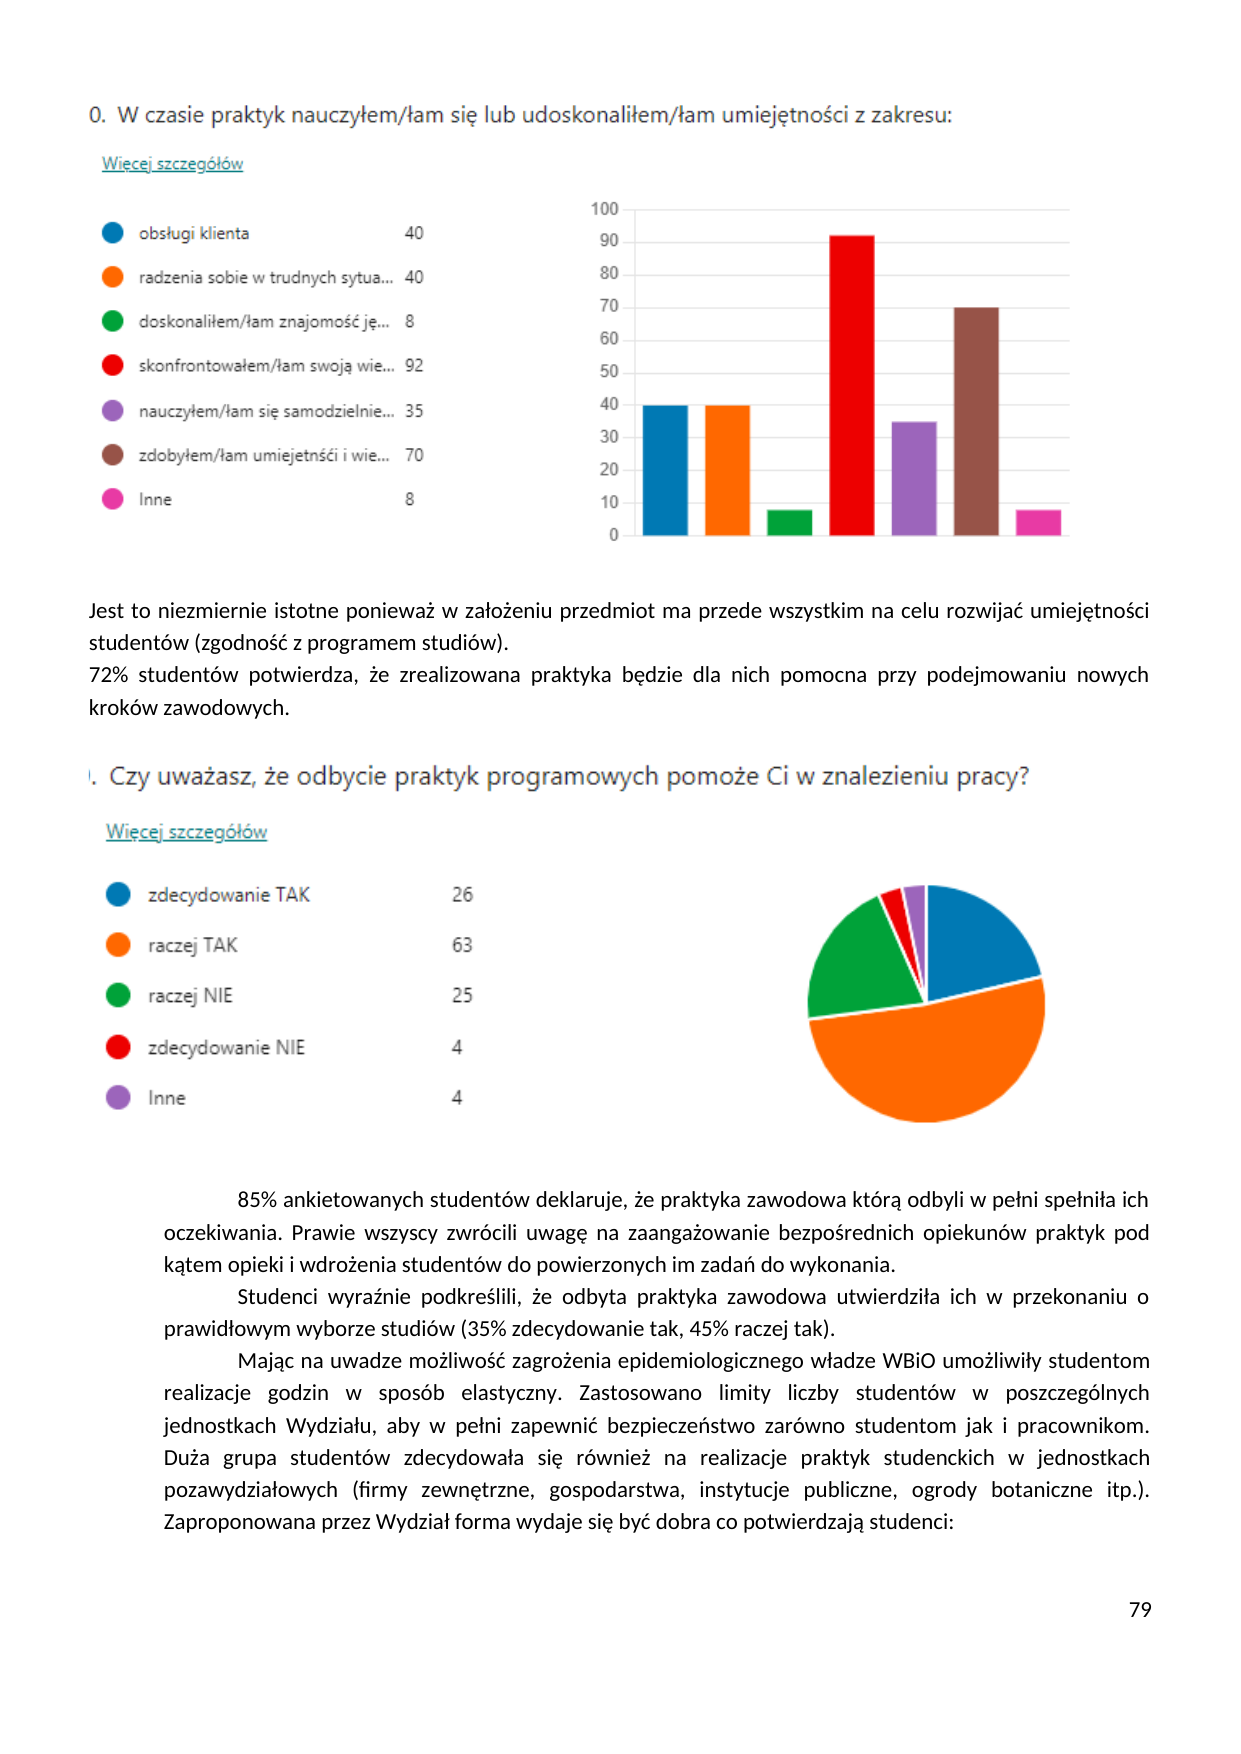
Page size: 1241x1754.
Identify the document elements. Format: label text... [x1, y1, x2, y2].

text Studenci wyraźnie podkreślili, że odbyta praktyka zawodowa utwierdziła ich w przekonaniu o prawidłowym wyborze studiów (35% zdecydowanie tak, 45% raczej tak). [164, 1282, 1152, 1342]
text Mając na uwadze możliwość zagrożenia epidemiologicznego władze WBiO umożliwiły studentom realizacje godzin w sposób elastyczny. Zastosowano limity liczby studentów w poszczególnych jednostkach Wydziału, aby w pełni zapewnić bezpieczeństwo zarówno studentom jak i pracownikom. Duża grupa studentów zdecydowała się również na realizacje praktyk studenckich w jednostkach pozawydziałowych (firmy zewnętrzne, gospodarstwa, instytucje publiczne, ogrody botaniczne itp.). Zaproponowana przez Wydział forma wydaje się być dobra co potwierdzają studenci: [164, 1346, 1152, 1535]
text 85% ankietowanych studentów deklaruje, że praktyka zawodowa którą odbyli w pełni spełniła ich oczekiwania. Prawie wszyscy zwrócili uwagę na zaangażowanie bezpośrednich opiekunów praktyk pod kątem opieki i wdrożenia studentów do powierzonych im zadań do wykonania. [164, 1185, 1152, 1278]
text 72% studentów potwierdza, że zrealizowana praktyka będzie dla nich pomocna przy podejmowaniu nowych kroków zawodowych. [89, 661, 1152, 721]
picture [88, 88, 1125, 572]
picture [88, 757, 1139, 1161]
text Jest to niezmiernie istotne ponieważ w założeniu przedmiot ma przede wszystkim na celu rozwijać umiejętności studentów (zgodność z programem studiów). [89, 596, 1152, 656]
